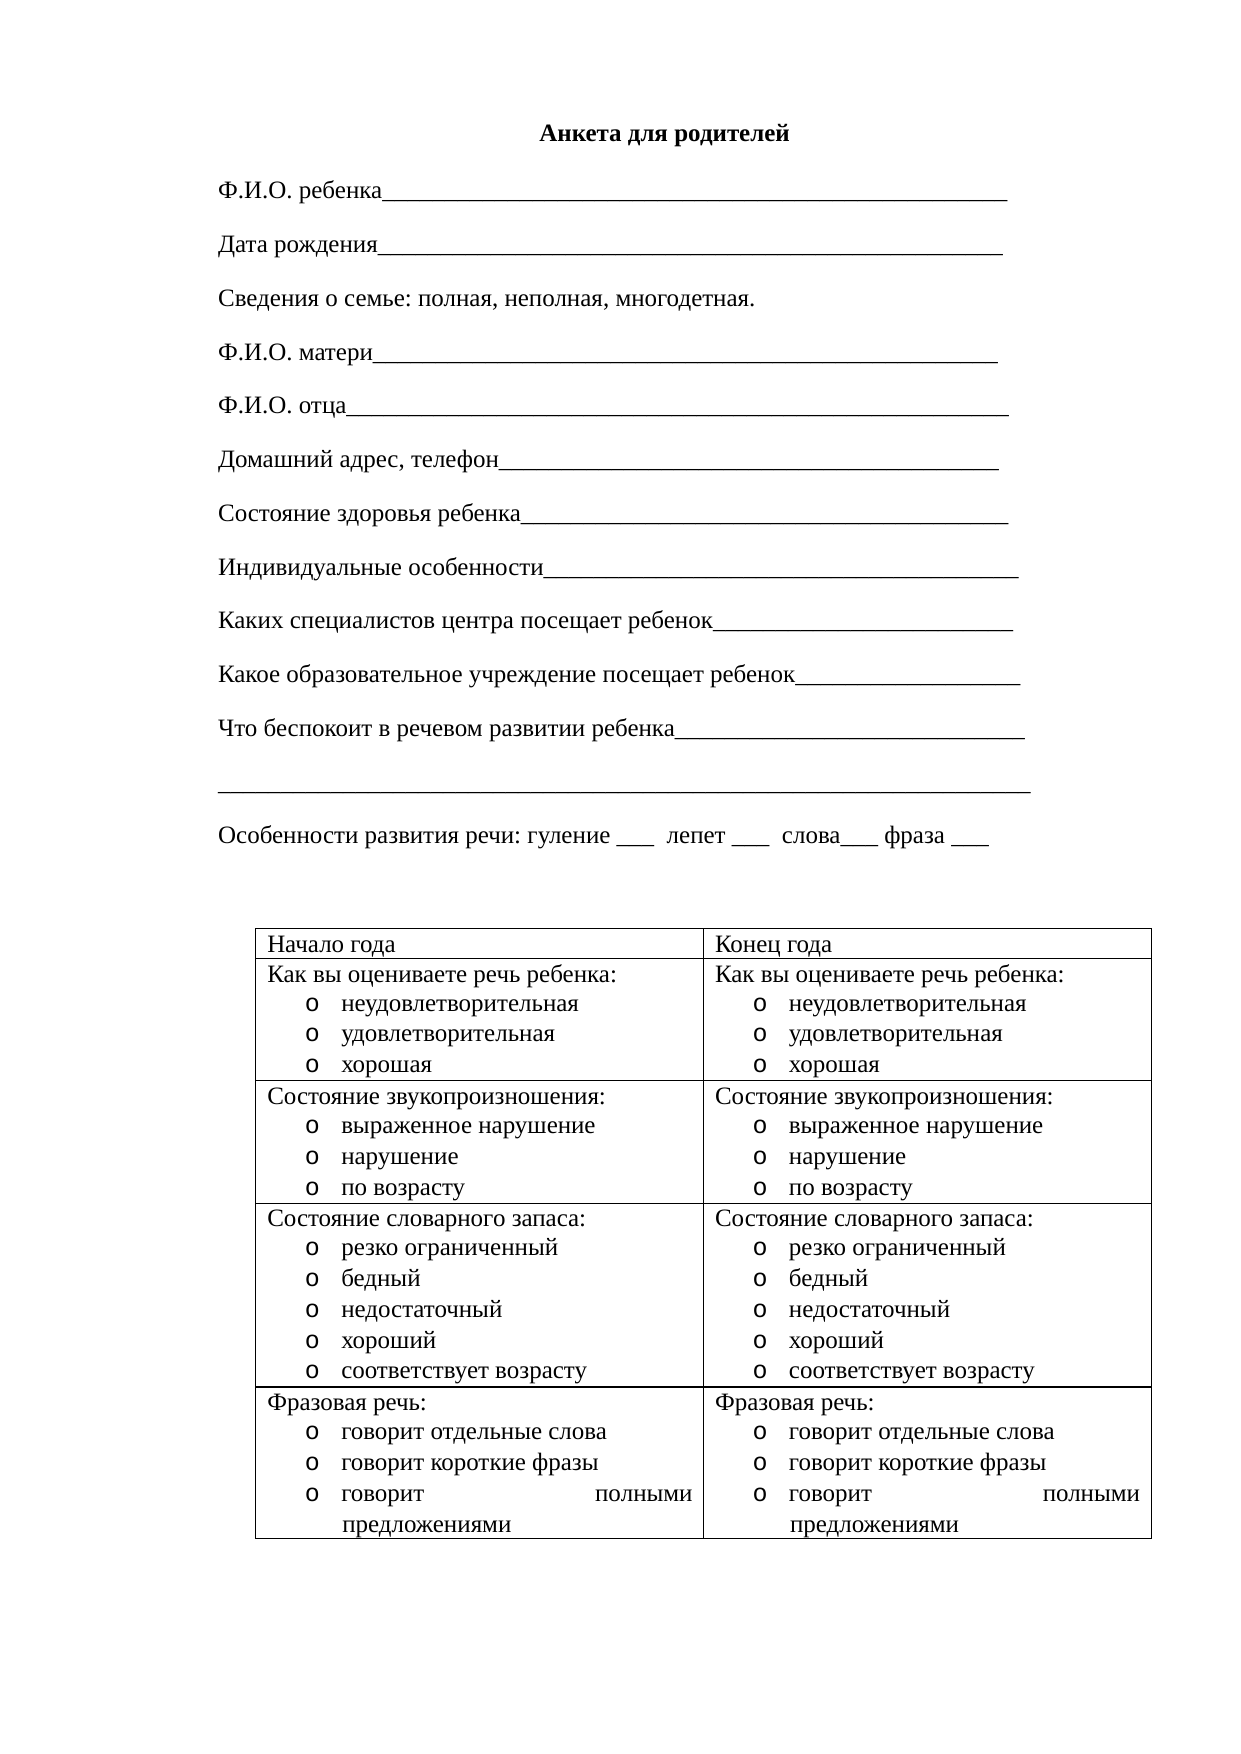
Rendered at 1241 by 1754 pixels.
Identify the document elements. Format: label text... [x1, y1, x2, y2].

text Ф.И.О. отца_____________________________________________________ [218, 391, 1152, 419]
table_header Конец года [704, 929, 1151, 958]
table_cell Состояние словарного запаса: резко ограниченный бедный недостаточный хороший соответствует возрасту [256, 1204, 703, 1386]
text Состояние здоровья ребенка_______________________________________ [218, 498, 1152, 527]
text _________________________________________________________________ [218, 767, 1152, 796]
table_header Начало года [256, 929, 703, 958]
text Что беспокоит в речевом развитии ребенка____________________________ [218, 713, 1152, 742]
text Дата рождения__________________________________________________ [218, 229, 1152, 258]
table_cell Состояние словарного запаса: резко ограниченный бедный недостаточный хороший соответствует возрасту [704, 1204, 1151, 1386]
text Какое образовательное учреждение посещает ребенок__________________ [218, 659, 1152, 688]
table_cell Как вы оцениваете речь ребенка: неудовлетворительная удовлетворительная хорошая [256, 959, 703, 1080]
table_cell Фразовая речь: говорит отдельные слова говорит короткие фразы говорит полными предложениями [256, 1388, 703, 1537]
text Ф.И.О. матери__________________________________________________ [218, 337, 1152, 366]
text Сведения о семье: полная, неполная, многодетная. [218, 283, 1152, 312]
table_cell Фразовая речь: говорит отдельные слова говорит короткие фразы говорит полными предложениями [704, 1388, 1151, 1537]
text Домашний адрес, телефон________________________________________ [218, 444, 1152, 473]
text Ф.И.О. ребенка__________________________________________________ [218, 176, 1152, 204]
text Индивидуальные особенности______________________________________ [218, 552, 1152, 581]
table_cell Состояние звукопроизношения: выраженное нарушение нарушение по возрасту [704, 1081, 1151, 1202]
text Каких специалистов центра посещает ребенок________________________ [218, 606, 1152, 634]
text Особенности развития речи: гуление ___ лепет ___ слова___ фраза ___ [218, 821, 1152, 849]
table_cell Как вы оцениваете речь ребенка: неудовлетворительная удовлетворительная хорошая [704, 959, 1151, 1080]
table_cell Состояние звукопроизношения: выраженное нарушение нарушение по возрасту [256, 1081, 703, 1202]
text Анкета для родителей [177, 118, 1152, 147]
